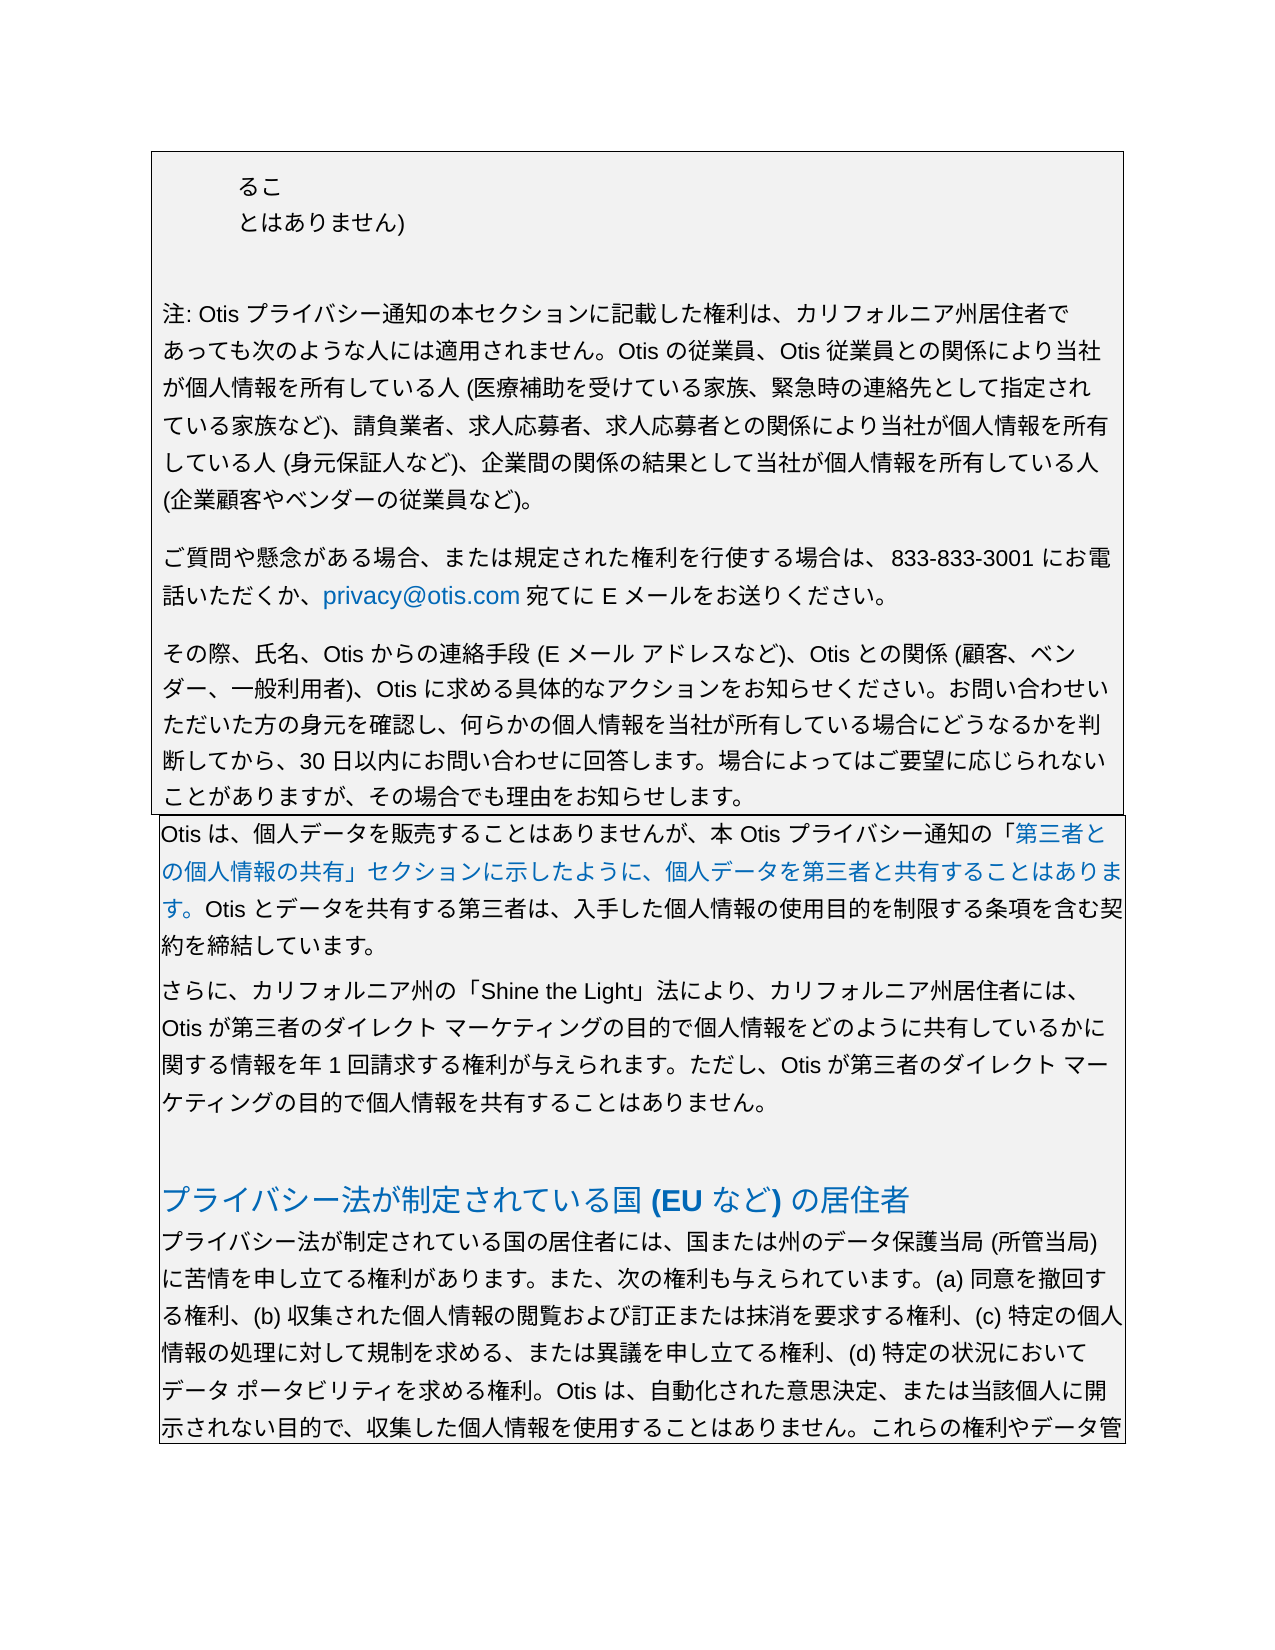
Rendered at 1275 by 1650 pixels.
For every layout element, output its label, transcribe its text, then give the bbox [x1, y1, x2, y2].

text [160, 1223, 1125, 1443]
text Otis は、個人データを販売することはありませんが、本 Otis プライバシー通知の「第三者との個人情報の共有」セクションに示したように、個人データを第三者と共有することはあります。Otis とデータを共有する第三者は、入手した個人情報の使用目的を制限する条項を含む契約を締結しています。 [160, 816, 1125, 961]
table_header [152, 152, 1123, 814]
text さらに、カリフォルニア州の「Shine the Light」法により、カリフォルニア州居住者には、Otis が第三者のダイレクト マーケティングの目的で個人情報をどのように共有しているかに関する情報を年 1 回請求する権利が与えられます。ただし、Otis が第三者のダイレクト マーケティングの目的で個人情報を共有することはありません。 [160, 972, 1125, 1118]
subtitle プライバシー法が制定されている国 (EU など) の居住者 [160, 1175, 1125, 1220]
